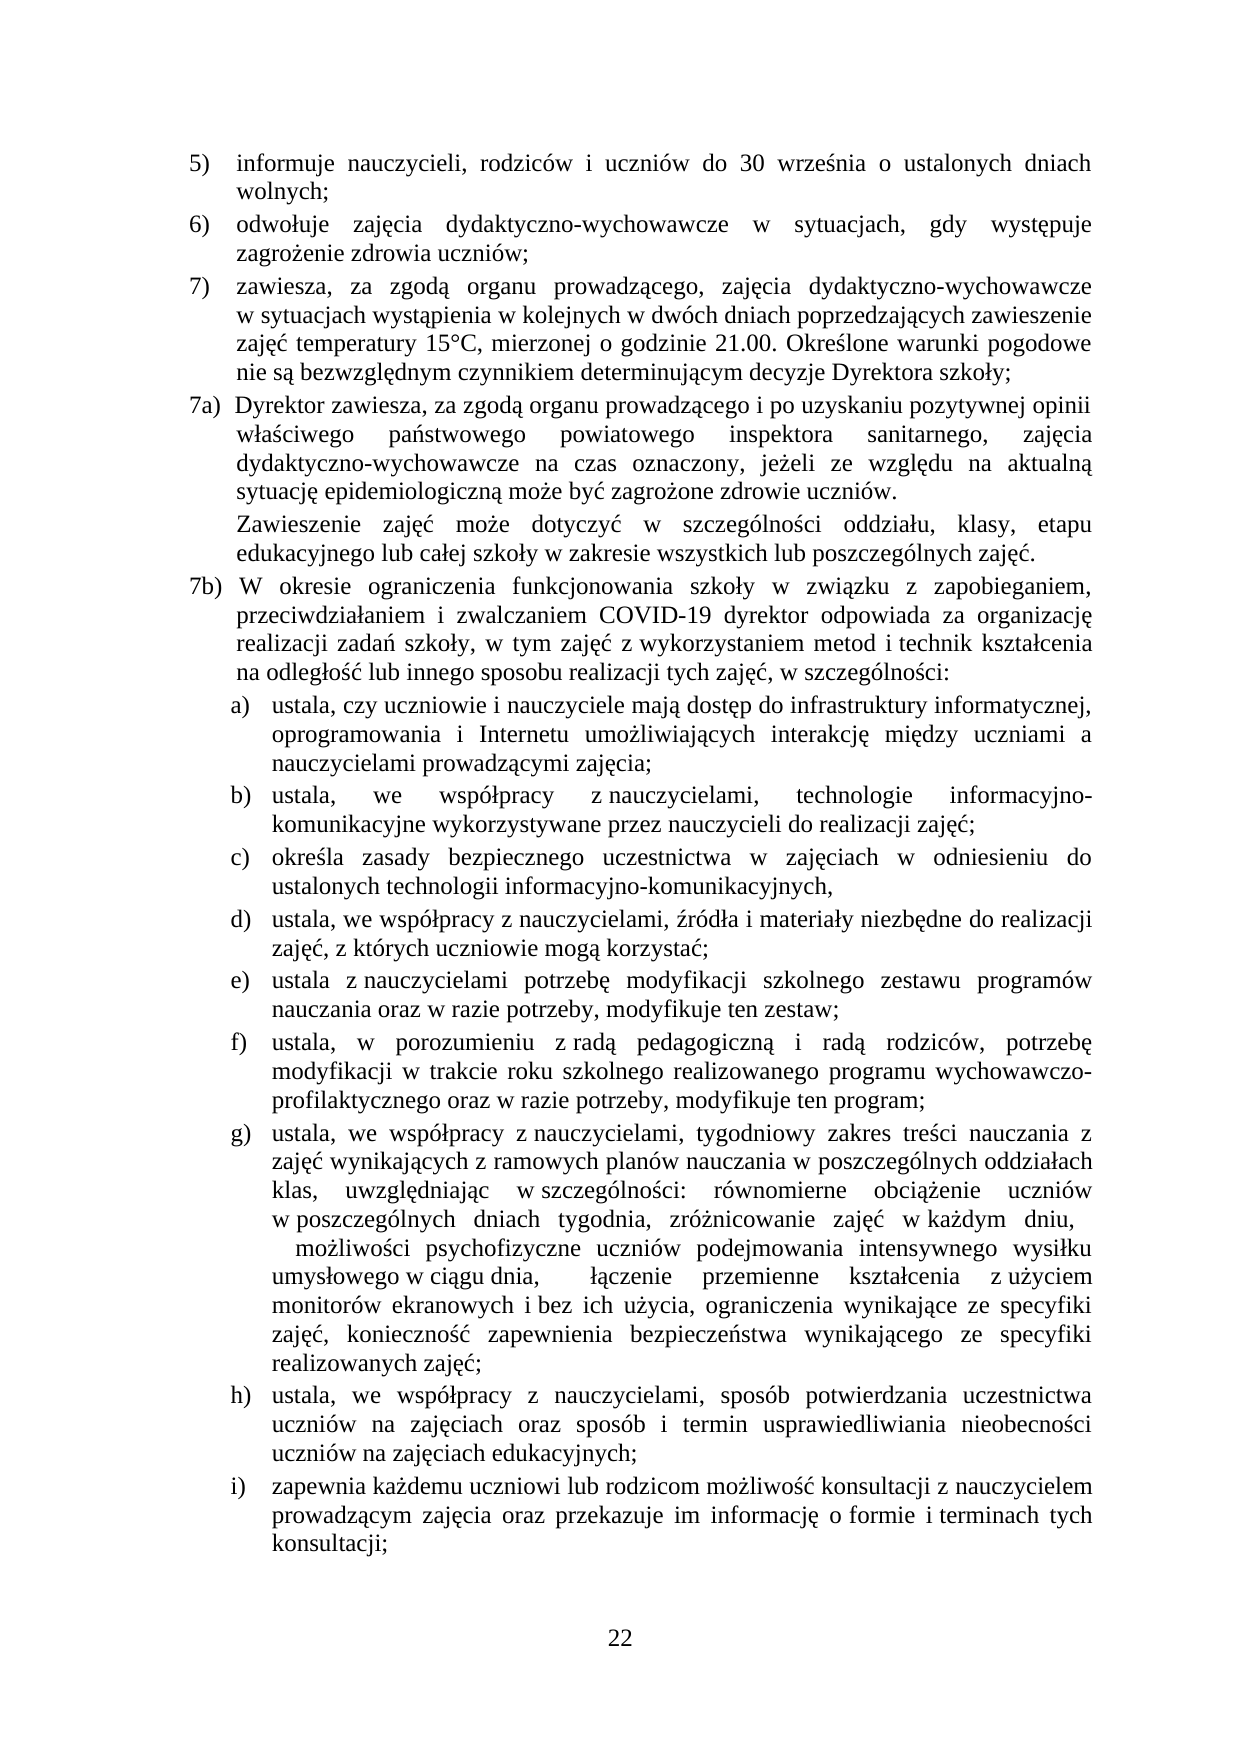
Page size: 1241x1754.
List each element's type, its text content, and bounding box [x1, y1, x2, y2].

text 7a) Dyrektor zawiesza, za zgodą organu prowadzącego i po uzyskaniu pozytywnej opinii właściwego państwowego powiatowego inspektora sanitarnego, zajęcia dydaktyczno-wychowawcze na czas oznaczony, jeżeli ze względu na aktualną sytuację epidemiologiczną może być zagrożone zdrowie uczniów. [189, 390, 1093, 505]
list ustala, czy uczniowie i nauczyciele mają dostęp do infrastruktury informatycznej, oprogramowania i Internetu umożliwiających interakcję między uczniami a nauczycielami prowadzącymi zajęcia; [230, 690, 1093, 776]
list ustala, we współpracy z nauczycielami, źródła i materiały niezbędne do realizacji zajęć, z których uczniowie mogą korzystać; [230, 904, 1093, 961]
list określa zasady bezpiecznego uczestnictwa w zajęciach w odniesieniu do ustalonych technologii informacyjno-komunikacyjnych, [230, 842, 1093, 900]
list zapewnia każdemu uczniowi lub rodzicom możliwość konsultacji z nauczycielem prowadzącym zajęcia oraz przekazuje im informację o formie i terminach tych konsultacji; [230, 1471, 1093, 1557]
text 7b) W okresie ograniczenia funkcjonowania szkoły w związku z zapobieganiem, przeciwdziałaniem i zwalczaniem COVID-19 dyrektor odpowiada za organizację realizacji zadań szkoły, w tym zajęć z wykorzystaniem metod i technik kształcenia na odległość lub innego sposobu realizacji tych zajęć, w szczególności: [189, 571, 1093, 686]
list odwołuje zajęcia dydaktyczno-wychowawcze w sytuacjach, gdy występuje zagrożenie zdrowia uczniów; [189, 209, 1093, 267]
list ustala, we współpracy z nauczycielami, sposób potwierdzania uczestnictwa uczniów na zajęciach oraz sposób i termin usprawiedliwiania nieobecności uczniów na zajęciach edukacyjnych; [230, 1381, 1093, 1467]
list informuje nauczycieli, rodziców i uczniów do 30 września o ustalonych dniach wolnych; [189, 148, 1093, 205]
list ustala z nauczycielami potrzebę modyfikacji szkolnego zestawu programów nauczania oraz w razie potrzeby, modyfikuje ten zestaw; [230, 966, 1093, 1023]
text Zawieszenie zajęć może dotyczyć w szczególności oddziału, klasy, etapu edukacyjnego lub całej szkoły w zakresie wszystkich lub poszczególnych zajęć. [236, 509, 1093, 567]
list zawiesza, za zgodą organu prowadzącego, zajęcia dydaktyczno-wychowawcze w sytuacjach wystąpienia w kolejnych w dwóch dniach poprzedzających zawieszenie zajęć temperatury 15°C, mierzonej o godzinie 21.00. Określone warunki pogodowe nie są bezwzględnym czynnikiem determinującym decyzje Dyrektora szkoły; [189, 271, 1093, 386]
list ustala, w porozumieniu z radą pedagogiczną i radą rodziców, potrzebę modyfikacji w trakcie roku szkolnego realizowanego programu wychowawczo-profilaktycznego oraz w razie potrzeby, modyfikuje ten program; [230, 1027, 1093, 1113]
list ustala, we współpracy z nauczycielami, technologie informacyjno-komunikacyjne wykorzystywane przez nauczycieli do realizacji zajęć; [230, 781, 1093, 838]
list ustala, we współpracy z nauczycielami, tygodniowy zakres treści nauczania z zajęć wynikających z ramowych planów nauczania w poszczególnych oddziałach klas, uwzględniając w szczególności: równomierne obciążenie uczniów w poszczególnych dniach tygodnia, zróżnicowanie zajęć w każdym dniu, możliwości psychofizyczne uczniów podejmowania intensywnego wysiłku umysłowego w ciągu dnia, łączenie przemienne kształcenia z użyciem monitorów ekranowych i bez ich użycia, ograniczenia wynikające ze specyfiki zajęć, konieczność zapewnienia bezpieczeństwa wynikającego ze specyfiki realizowanych zajęć; [230, 1118, 1093, 1376]
